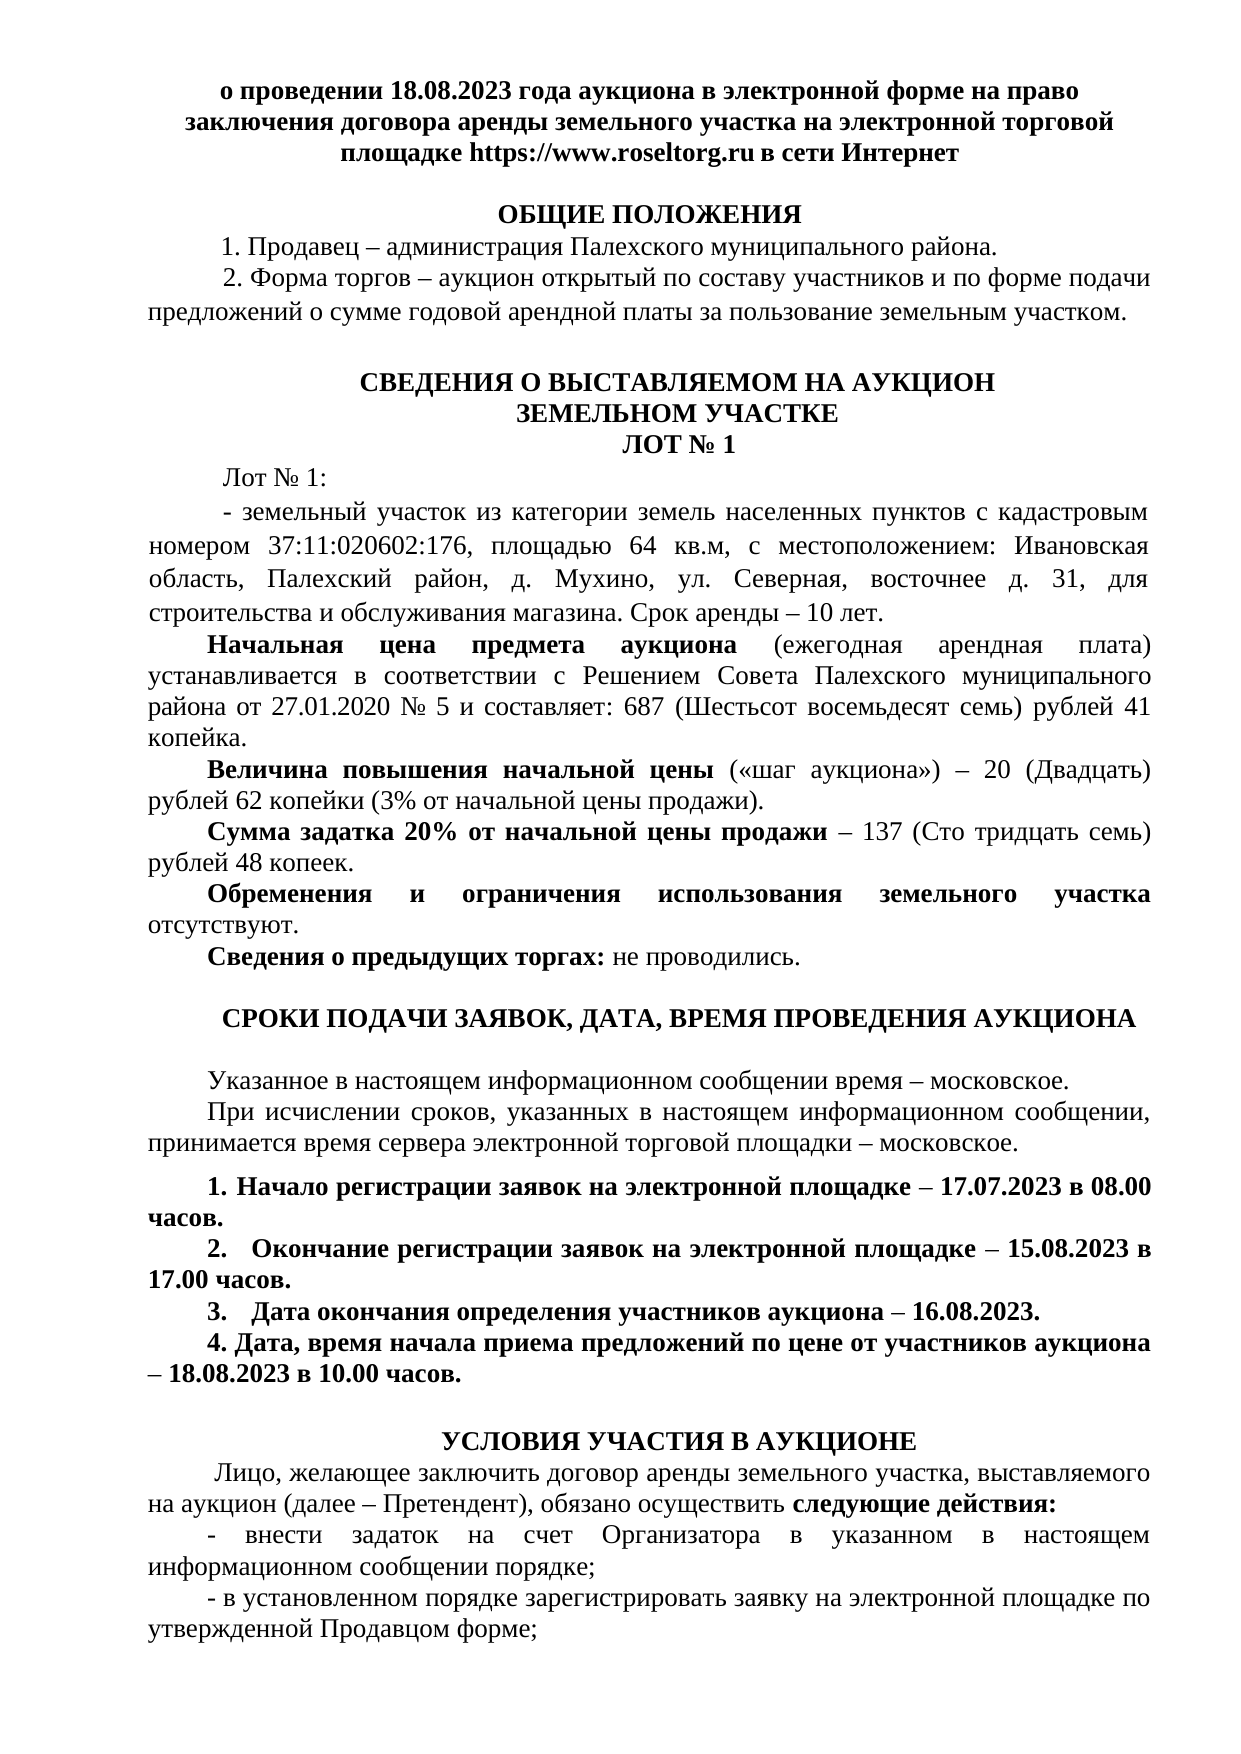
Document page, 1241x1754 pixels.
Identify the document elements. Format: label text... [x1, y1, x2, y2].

text ЛОТ № 1 [148, 428, 1152, 459]
list Окончание регистрации заявок на электронной площадке – 15.08.2023 в 17.00 часов. [148, 1232, 1152, 1295]
text - земельный участок из категории земель населенных пунктов с кадастровым номером 37:11:020602:176, площадью 64 кв.м, с местоположением: Ивановская область, Палехский район, д. Мухино, ул. Северная, восточнее д. 31, для строительства и обслуживания магазина. Срок аренды – 10 лет. [149, 494, 1150, 628]
text Сумма задатка 20% от начальной цены продажи – 137 (Сто тридцать семь) рублей 48 копеек. [148, 815, 1152, 877]
text При исчислении сроков, указанных в настоящем информационном сообщении, принимается время сервера электронной торговой площадки – московское. [148, 1095, 1152, 1158]
text 4. Дата, время начала приема предложений по цене от участников аукциона – 18.08.2023 в 10.00 часов. [148, 1326, 1152, 1388]
text - в установленном порядке зарегистрировать заявку на электронной площадке по утвержденной Продавцом форме; [148, 1581, 1152, 1643]
text Лицо, желающее заключить договор аренды земельного участка, выставляемого на аукцион (далее – Претендент), обязано осуществить следующие действия: [148, 1456, 1152, 1518]
text Сведения о выставляемОМ на аукцион [148, 366, 1148, 397]
list Начало регистрации заявок на электронной площадке – 17.07.2023 в 08.00 часов. [148, 1170, 1152, 1232]
list Дата окончания определения участников аукциона – 16.08.2023. [148, 1295, 1152, 1326]
text земельном участке [148, 397, 1148, 428]
text 1. Продавец – администрация Палехского муниципального района. [148, 229, 1152, 261]
text Лот № 1: [149, 460, 1150, 493]
text Сведения о предыдущих торгах: не проводились. [148, 939, 1152, 971]
text Указанное в настоящем информационном сообщении время – московское. [148, 1064, 1152, 1095]
text 2. Форма торгов – аукцион открытый по составу участников и по форме подачи предложений о сумме годовой арендной платы за пользование земельным участком. [148, 261, 1152, 326]
text - внести задаток на счет Организатора в указанном в настоящем информационном сообщении порядке; [148, 1518, 1152, 1581]
text Начальная цена предмета аукциона (ежегодная арендная плата) устанавливается в соответствии с Решением Совета Палехского муниципального района от 27.01.2020 № 5 и составляет: 687 (Шестьсот восемьдесят семь) рублей 41 копейка. [148, 628, 1152, 753]
text Сроки подачи заявок, дата, время проведения аукциона [148, 1002, 1152, 1033]
text ОБЩИЕ ПОЛОЖЕНИЯ [148, 198, 1152, 229]
text о проведении 18.08.2023 года аукциона в электронной форме на право заключения договора аренды земельного участка на электронной торговой площадке https://www.roseltorg.ru в сети Интернет [148, 74, 1152, 167]
text Величина повышения начальной цены («шаг аукциона») – 20 (Двадцать) рублей 62 копейки (3% от начальной цены продажи). [148, 753, 1152, 815]
text Условия участия в аукционе [148, 1425, 1152, 1456]
text Обременения и ограничения использования земельного участка отсутствуют. [148, 877, 1152, 939]
